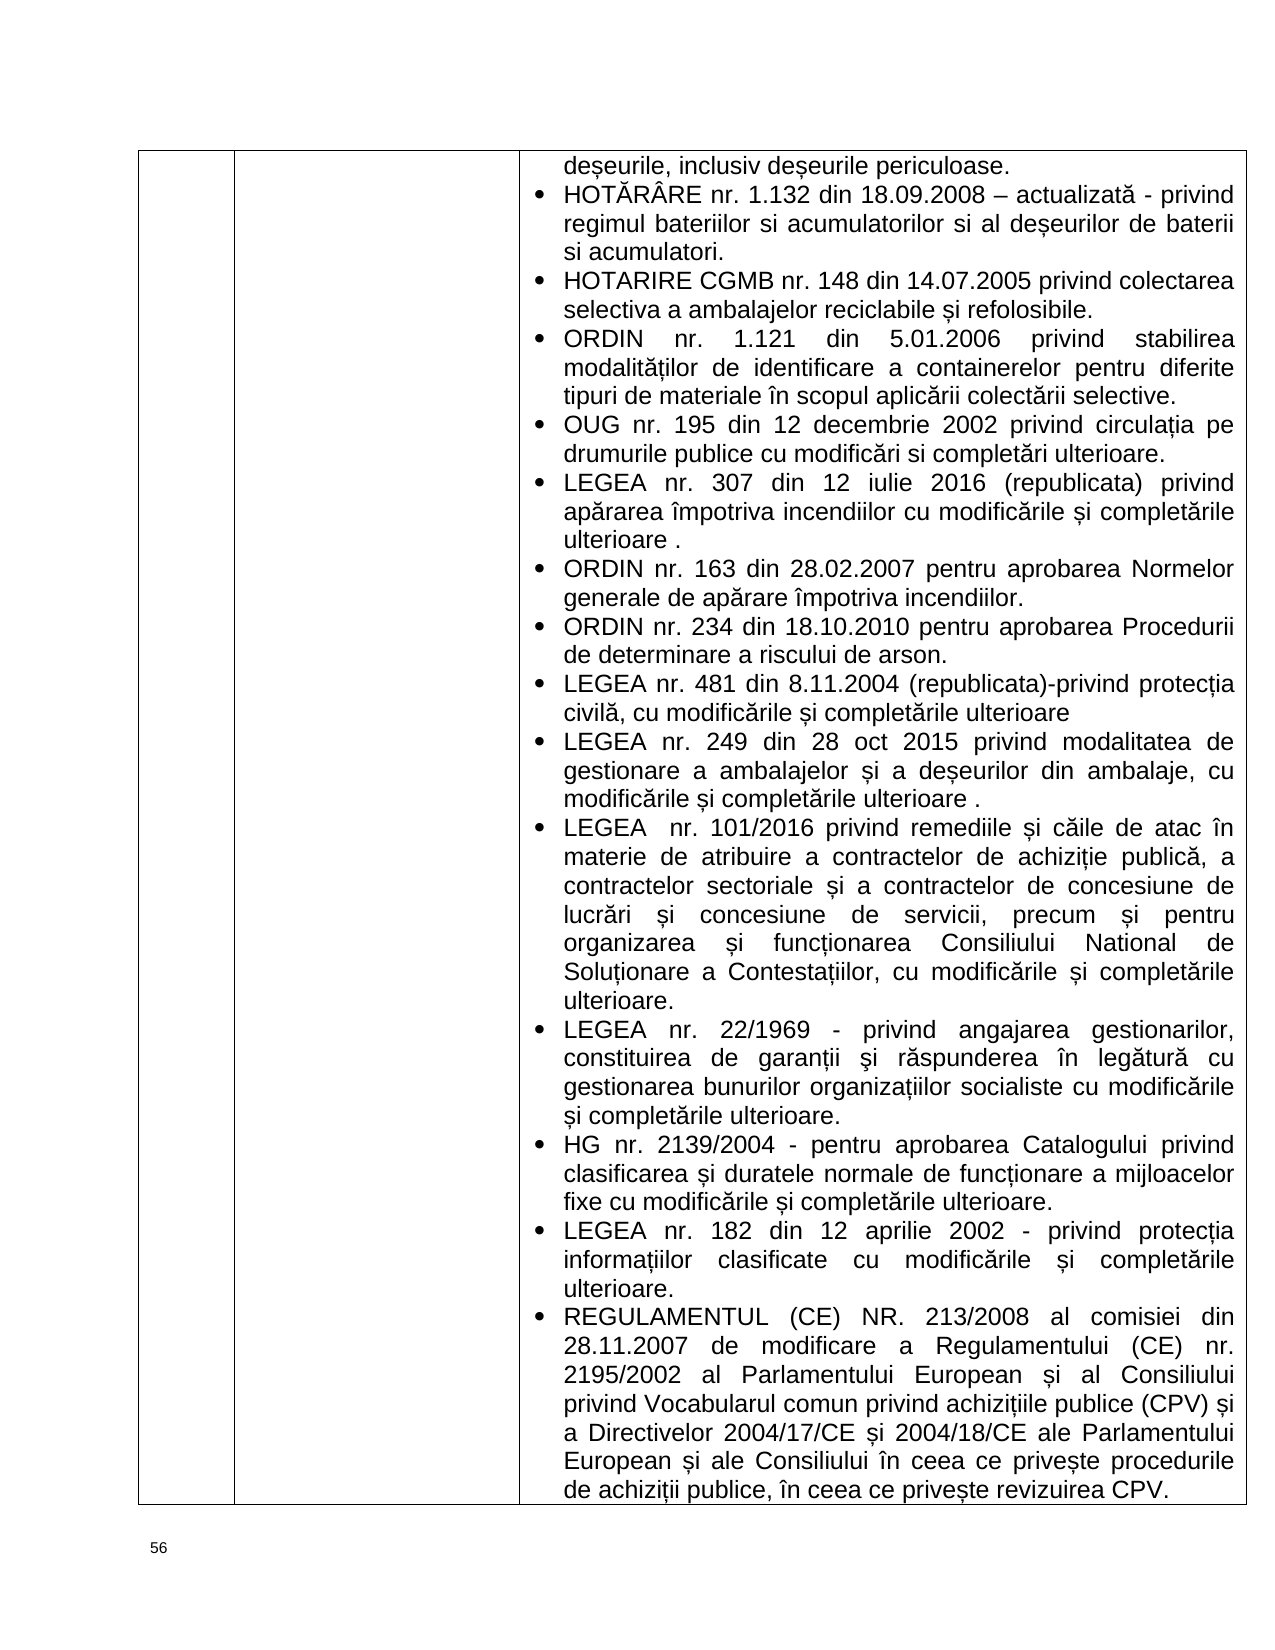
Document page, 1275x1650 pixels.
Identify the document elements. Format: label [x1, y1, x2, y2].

table_cell [235, 151, 519, 1504]
table_cell [139, 151, 234, 1504]
table_cell [520, 151, 1246, 1504]
